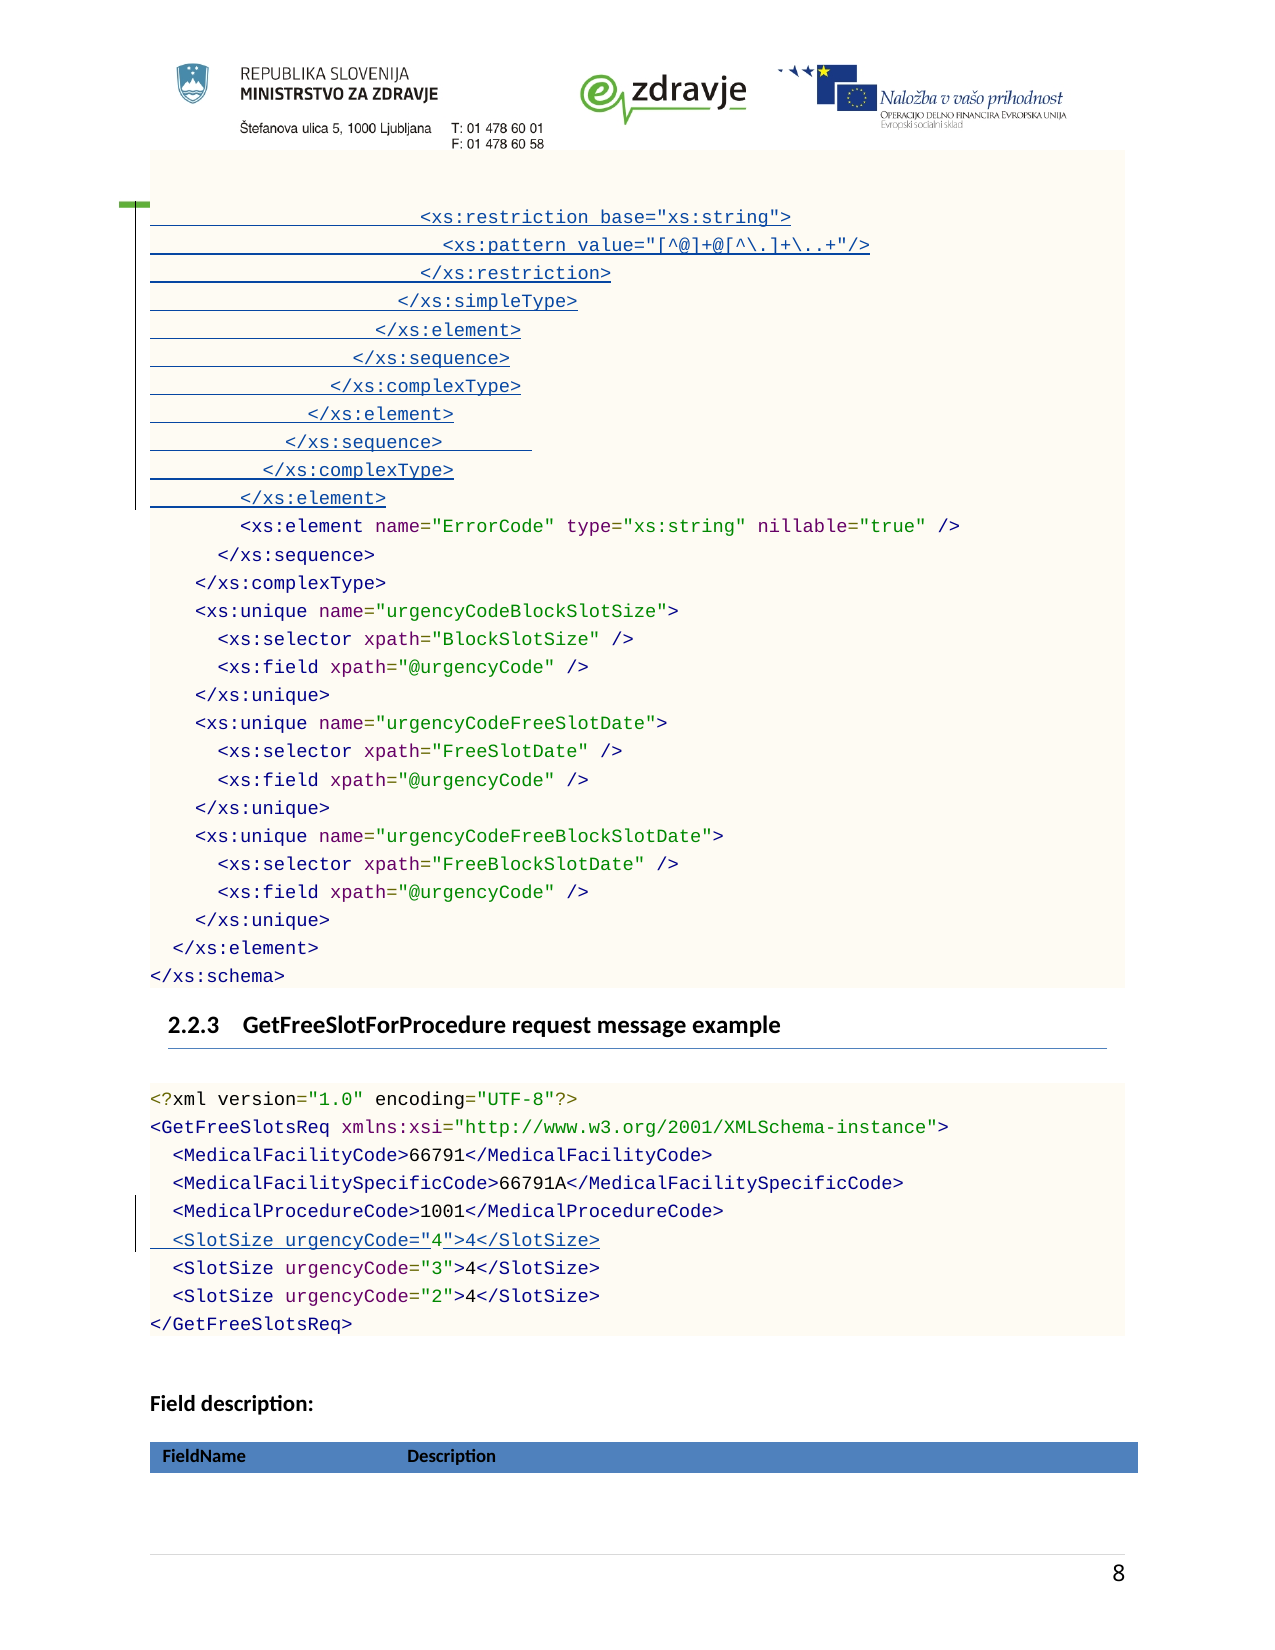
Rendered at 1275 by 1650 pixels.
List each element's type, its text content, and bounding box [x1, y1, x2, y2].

text <xs:unique name="urgencyCodeBlockSlotSize"> [150, 595, 1125, 623]
text <xs:selector xpath="FreeBlockSlotDate" /> [150, 848, 1125, 876]
text <xs:unique name="urgencyCodeFreeBlockSlotDate"> [150, 820, 1125, 848]
text <GetFreeSlotsReq xmlns:xsi="http://www.w3.org/2001/XMLSchema-instance"> [150, 1111, 1125, 1139]
text </xs:unique> [150, 679, 1125, 707]
picture [118, 29, 1124, 208]
text <xs:field xpath="@urgencyCode" /> [150, 763, 1125, 792]
text <xs:element name="ErrorCode" type="xs:string" nillable="true" /> [150, 510, 1125, 538]
text Field description: [150, 1389, 1125, 1417]
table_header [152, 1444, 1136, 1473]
text </xs:complexType> [150, 567, 1125, 595]
text </xs:sequence> [150, 538, 1125, 567]
text </xs:schema> [150, 960, 1125, 988]
text 4 [150, 1223, 1125, 1252]
text <xs:unique name="urgencyCodeFreeSlotDate"> [150, 707, 1125, 735]
text <SlotSize urgencyCode="3">4</SlotSize> [150, 1252, 1125, 1280]
text <xs:field xpath="@urgencyCode" /> [150, 651, 1125, 679]
text <MedicalFacilityCode>66791</MedicalFacilityCode> [150, 1139, 1125, 1167]
text </GetFreeSlotsReq> [150, 1308, 1125, 1336]
text </xs:element> [150, 932, 1125, 960]
subtitle GetFreeSlotForProcedure request message example [168, 1009, 1107, 1048]
text <xs:selector xpath="FreeSlotDate" /> [150, 735, 1125, 763]
text <?xml version="1.0" encoding="UTF-8"?> [150, 1083, 1125, 1111]
text <xs:field xpath="@urgencyCode" /> [150, 876, 1125, 904]
text </xs:unique> [150, 792, 1125, 820]
text <MedicalProcedureCode>1001</MedicalProcedureCode> [150, 1195, 1125, 1223]
text <SlotSize urgencyCode="2">4</SlotSize> [150, 1280, 1125, 1308]
text </xs:unique> [150, 904, 1125, 932]
text <MedicalFacilitySpecificCode>66791A</MedicalFacilitySpecificCode> [150, 1167, 1125, 1195]
text <xs:selector xpath="BlockSlotSize" /> [150, 623, 1125, 651]
